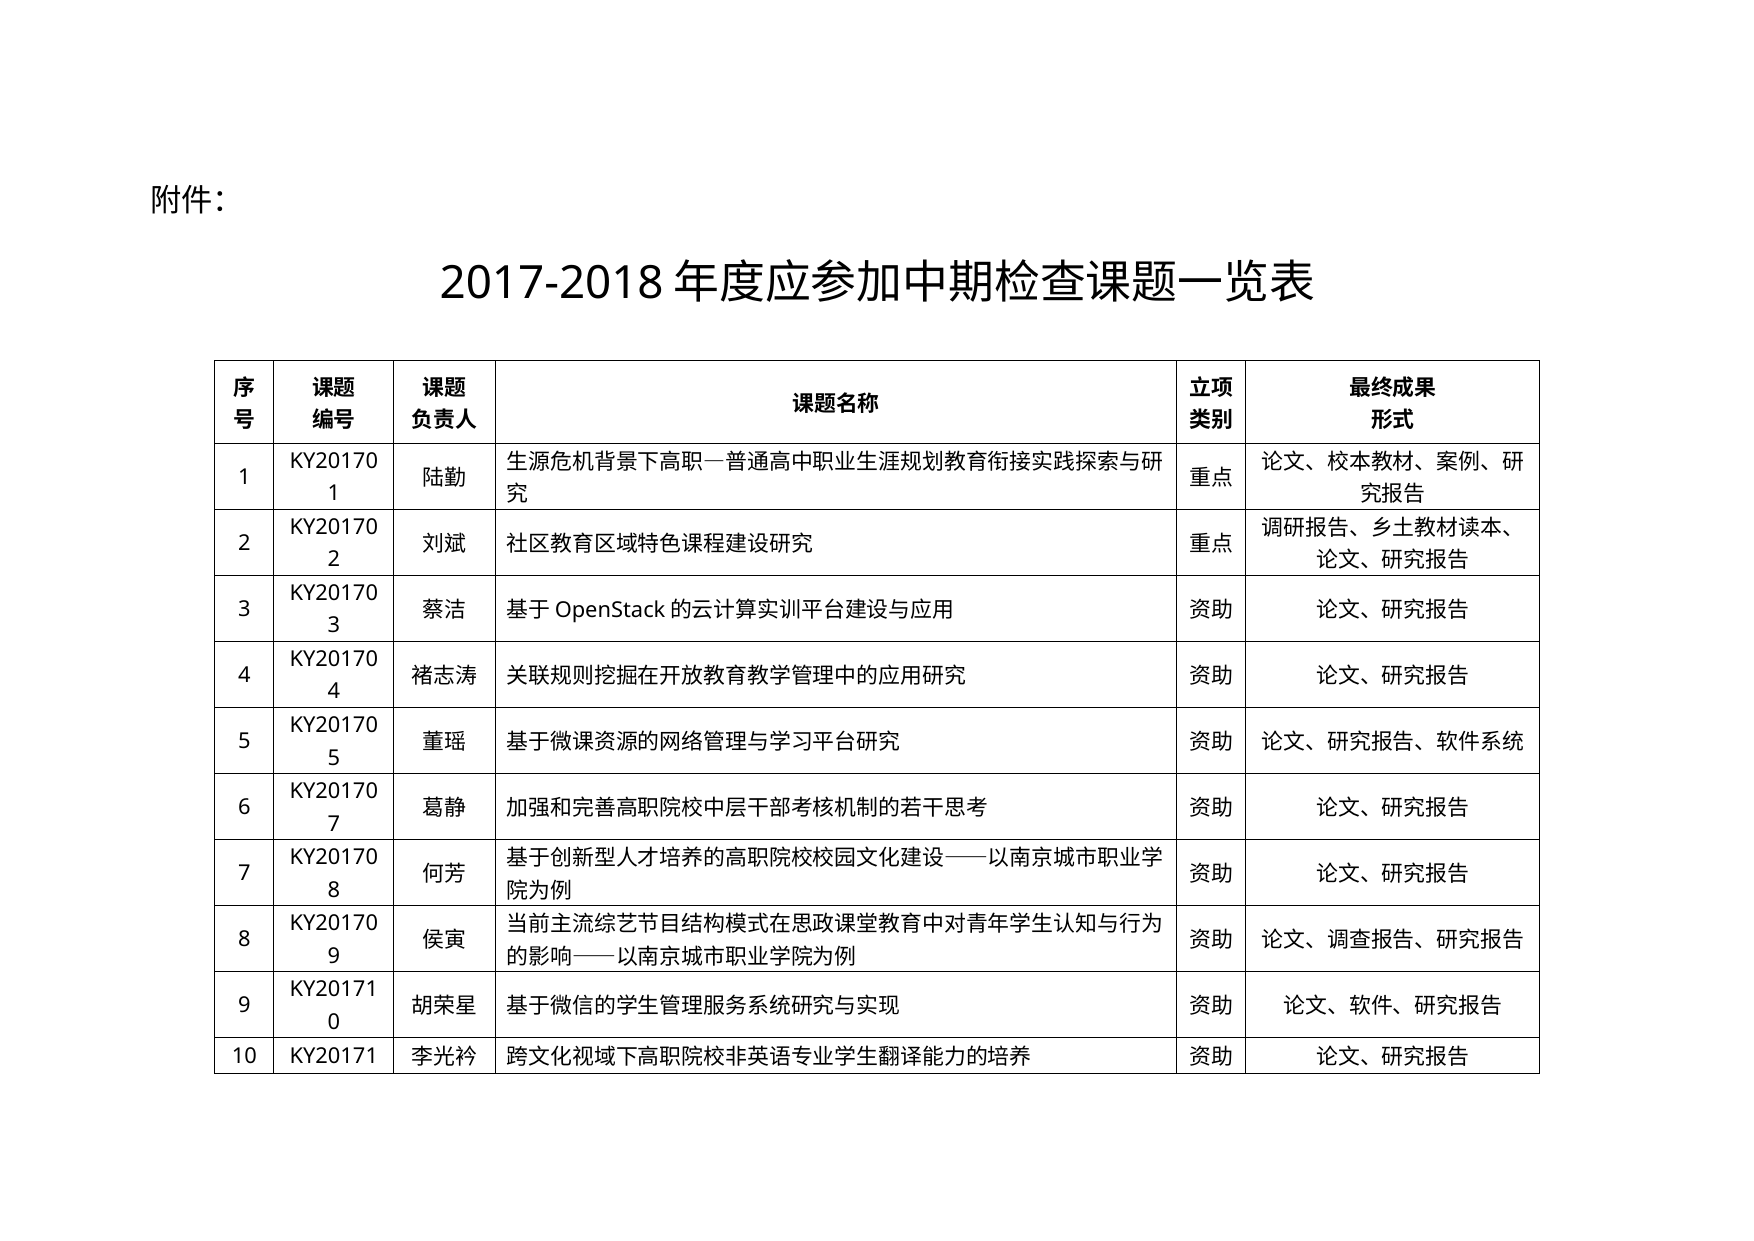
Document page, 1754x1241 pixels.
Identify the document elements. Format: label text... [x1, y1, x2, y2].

table_cell 4 [215, 642, 273, 707]
table_header 课题名称 [496, 361, 1176, 442]
table_cell 跨文化视域下高职院校非英语专业学生翻译能力的培养 [496, 1038, 1176, 1073]
table_cell 陆勤 [394, 444, 495, 508]
table_cell 论文、研究报告 [1246, 840, 1539, 905]
table_cell 李光衿 [394, 1038, 495, 1073]
table_cell 基于微信的学生管理服务系统研究与实现 [496, 972, 1176, 1037]
table_cell 褚志涛 [394, 642, 495, 707]
table_cell 刘斌 [394, 510, 495, 574]
table_cell KY201709 [274, 906, 393, 971]
table_cell 资助 [1177, 774, 1245, 839]
table_cell KY201702 [274, 510, 393, 574]
table_header 最终成果 形式 [1246, 361, 1539, 442]
table_cell KY201705 [274, 708, 393, 773]
table_cell 资助 [1177, 576, 1245, 641]
table_cell 论文、软件、研究报告 [1246, 972, 1539, 1037]
table_header 序号 [215, 361, 273, 442]
table_cell 生源危机背景下高职—普通高中职业生涯规划教育衔接实践探索与研究 [496, 444, 1176, 508]
table_header 立项 类别 [1177, 361, 1245, 442]
table_cell 论文、调查报告、研究报告 [1246, 906, 1539, 971]
table_cell 论文、研究报告 [1246, 774, 1539, 839]
table_cell 6 [215, 774, 273, 839]
table_cell 资助 [1177, 708, 1245, 773]
table_header 课题 编号 [274, 361, 393, 442]
table_cell 资助 [1177, 1038, 1245, 1073]
table_cell 3 [215, 576, 273, 641]
table_cell 基于创新型人才培养的高职院校校园文化建设——以南京城市职业学院为例 [496, 840, 1176, 905]
table_cell 1 [215, 444, 273, 508]
table_cell 调研报告、乡土教材读本、论文、研究报告 [1246, 510, 1539, 574]
table_cell 关联规则挖掘在开放教育教学管理中的应用研究 [496, 642, 1176, 707]
table_cell KY201707 [274, 774, 393, 839]
table_cell KY201711 [274, 1038, 393, 1073]
table_cell 何芳 [394, 840, 495, 905]
table_cell 10 [215, 1038, 273, 1073]
table_cell 当前主流综艺节目结构模式在思政课堂教育中对青年学生认知与行为的影响——以南京城市职业学院为例 [496, 906, 1176, 971]
table_cell 论文、校本教材、案例、研究报告 [1246, 444, 1539, 508]
table_header 课题 负责人 [394, 361, 495, 442]
table_cell 资助 [1177, 840, 1245, 905]
table_cell 基于微课资源的网络管理与学习平台研究 [496, 708, 1176, 773]
table_cell 社区教育区域特色课程建设研究 [496, 510, 1176, 574]
table_cell 资助 [1177, 642, 1245, 707]
table_cell 论文、研究报告 [1246, 1038, 1539, 1073]
table_cell KY201710 [274, 972, 393, 1037]
table_cell 论文、研究报告、软件系统 [1246, 708, 1539, 773]
table_cell 论文、研究报告 [1246, 642, 1539, 707]
text 2017-2018年度应参加中期检查课题一览表 [150, 230, 1604, 328]
table_cell 资助 [1177, 906, 1245, 971]
table_cell 7 [215, 840, 273, 905]
table_cell 胡荣星 [394, 972, 495, 1037]
table_cell 论文、研究报告 [1246, 576, 1539, 641]
table_cell 蔡洁 [394, 576, 495, 641]
table_cell 8 [215, 906, 273, 971]
table_cell 董瑶 [394, 708, 495, 773]
table_cell 2 [215, 510, 273, 574]
table_cell 重点 [1177, 510, 1245, 574]
table_cell KY201704 [274, 642, 393, 707]
table_cell 葛静 [394, 774, 495, 839]
table_cell 9 [215, 972, 273, 1037]
table_cell KY201703 [274, 576, 393, 641]
table_cell 5 [215, 708, 273, 773]
table_cell 侯寅 [394, 906, 495, 971]
text 附件： [150, 165, 1604, 230]
table_cell KY201708 [274, 840, 393, 905]
table_cell 基于OpenStack的云计算实训平台建设与应用 [496, 576, 1176, 641]
table_cell 加强和完善高职院校中层干部考核机制的若干思考 [496, 774, 1176, 839]
table_cell KY201701 [274, 444, 393, 508]
table_cell 重点 [1177, 444, 1245, 508]
table_cell 资助 [1177, 972, 1245, 1037]
